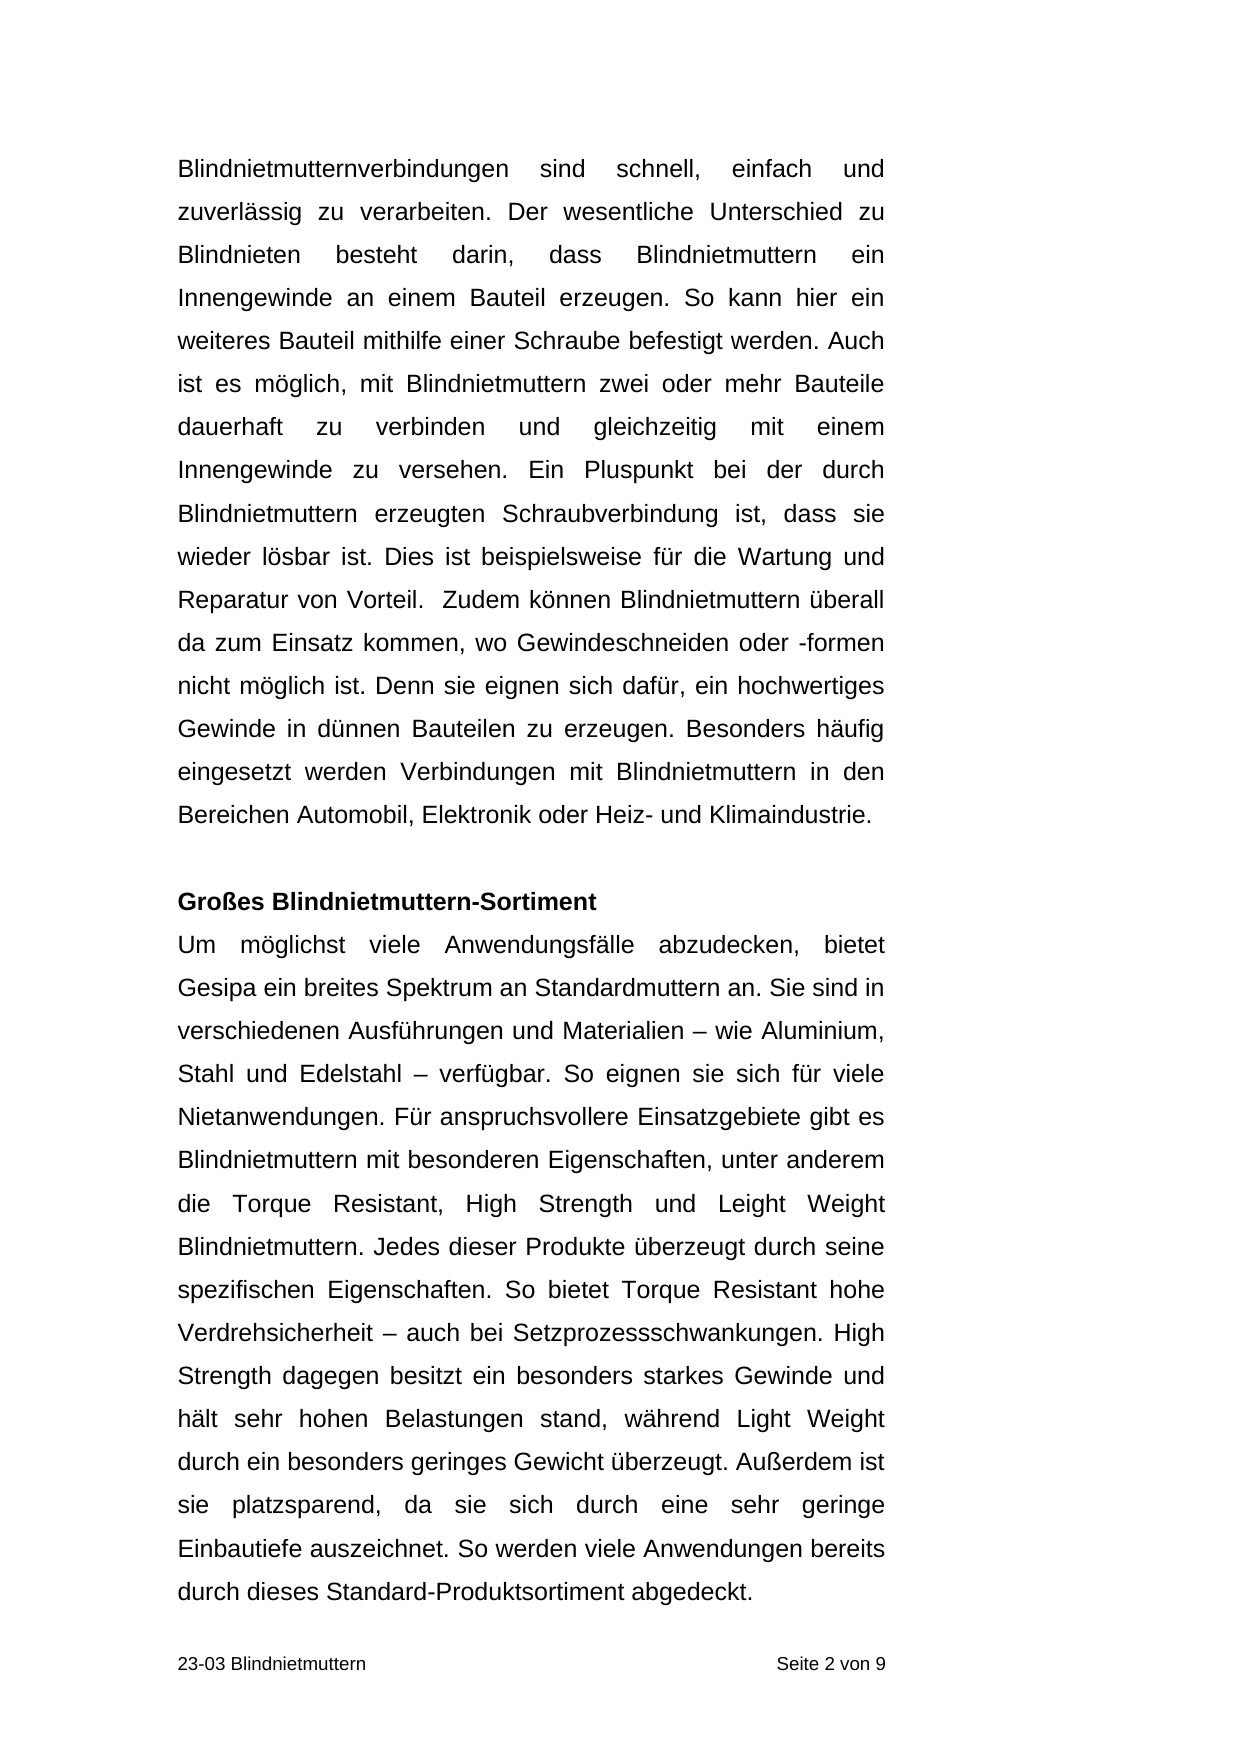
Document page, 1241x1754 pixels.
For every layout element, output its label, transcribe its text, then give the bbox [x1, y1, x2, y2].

text Um möglichst viele Anwendungsfälle abzudecken, bietet Gesipa ein breites Spektrum an Standardmuttern an. Sie sind in verschiedenen Ausführungen und Materialien – wie Aluminium, Stahl und Edelstahl – verfügbar. So eignen sie sich für viele Nietanwendungen. Für anspruchsvollere Einsatzgebiete gibt es Blindnietmuttern mit besonderen Eigenschaften, unter anderem die Torque Resistant, High Strength und Leight Weight Blindnietmuttern. Jedes dieser Produkte überzeugt durch seine spezifischen Eigenschaften. So bietet Torque Resistant hohe Verdrehsicherheit – auch bei Setzprozessschwankungen. High Strength dagegen besitzt ein besonders starkes Gewinde und hält sehr hohen Belastungen stand, während Light Weight durch ein besonders geringes Gewicht überzeugt. Außerdem ist sie platzsparend, da sie sich durch eine sehr geringe Einbautiefe auszeichnet. So werden viele Anwendungen bereits durch dieses Standard-Produktsortiment abgedeckt. [177, 930, 886, 1605]
text Großes Blindnietmuttern-Sortiment [177, 887, 886, 915]
text Blindnietmutternverbindungen sind schnell, einfach und zuverlässig zu verarbeiten. Der wesentliche Unterschied zu Blindnieten besteht darin, dass Blindnietmuttern ein Innengewinde an einem Bauteil erzeugen. So kann hier ein weiteres Bauteil mithilfe einer Schraube befestigt werden. Auch ist es möglich, mit Blindnietmuttern zwei oder mehr Bauteile dauerhaft zu verbinden und gleichzeitig mit einem Innengewinde zu versehen. Ein Pluspunkt bei der durch Blindnietmuttern erzeugten Schraubverbindung ist, dass sie wieder lösbar ist. Dies ist beispielsweise für die Wartung und Reparatur von Vorteil. Zudem können Blindnietmuttern überall da zum Einsatz kommen, wo Gewindeschneiden oder -formen nicht möglich ist. Denn sie eignen sich dafür, ein hochwertiges Gewinde in dünnen Bauteilen zu erzeugen. Besonders häufig eingesetzt werden Verbindungen mit Blindnietmuttern in den Bereichen Automobil, Elektronik oder Heiz- und Klimaindustrie. [177, 153, 886, 829]
